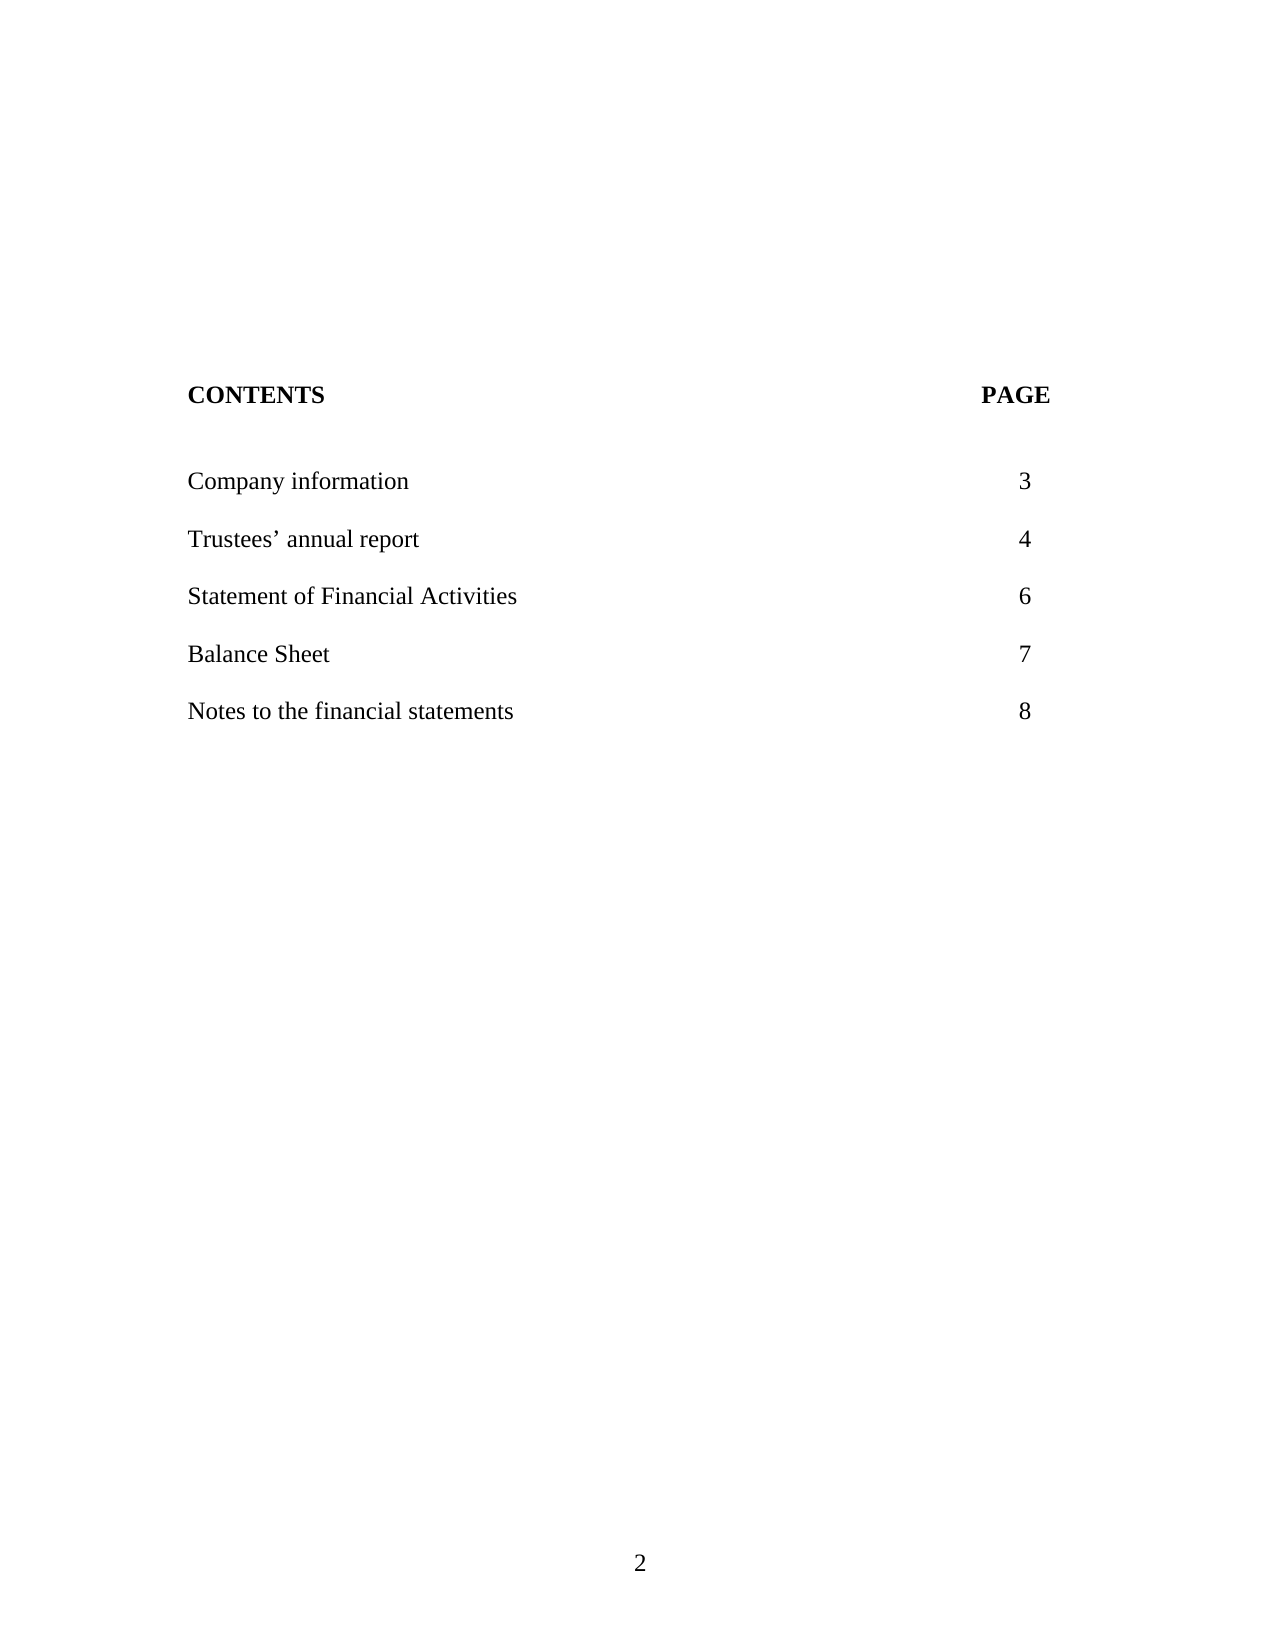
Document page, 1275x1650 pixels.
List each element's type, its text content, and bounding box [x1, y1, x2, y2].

text Statement of Financial Activities 6 [187, 581, 1093, 610]
text Balance Sheet 7 [187, 639, 1093, 667]
text Company information 3 [187, 466, 1093, 495]
text Notes to the financial statements 8 [187, 696, 1093, 725]
text Trustees’ annual report 4 [187, 524, 1093, 552]
text CONTENTS PAGE [187, 380, 1093, 409]
